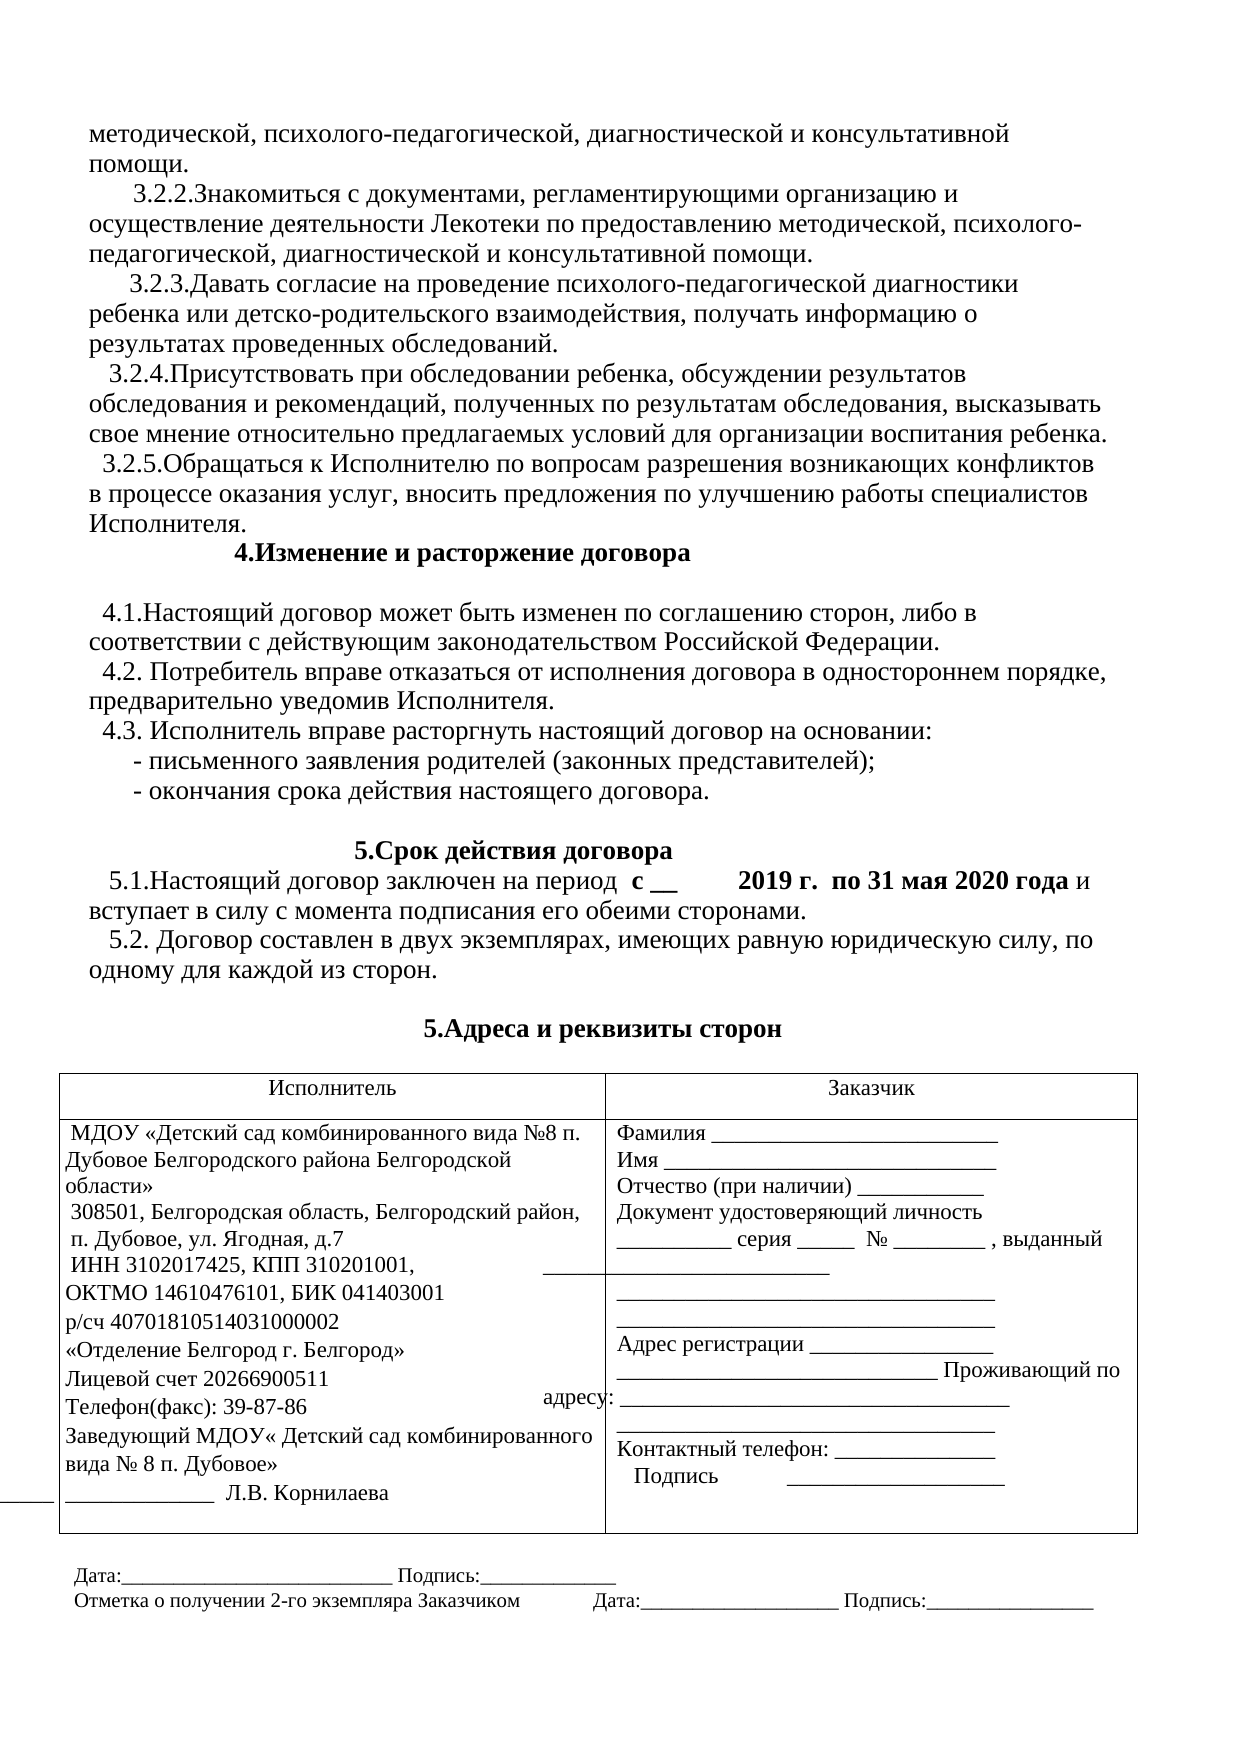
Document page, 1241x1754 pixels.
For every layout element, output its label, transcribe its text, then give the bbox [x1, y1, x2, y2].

text 3.2.2.Знакомиться с документами, регламентирующими организацию и осуществление деятельности Лекотеки по предоставлению методической, психолого-педагогической, диагностической и консультативной помощи. [88, 178, 1114, 268]
text 3.2.3.Давать согласие на проведение психолого-педагогической диагностики ребенка или детско-родительского взаимодействия, получать информацию о результатах проведенных обследований. [88, 268, 1114, 358]
text Дата:__________________________ Подпись:_____________ [74, 1563, 1152, 1587]
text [88, 118, 1114, 178]
text 4.2. Потребитель вправе отказаться от исполнения договора в одностороннем порядке, предварительно уведомив Исполнителя. 4.3. Исполнитель вправе расторгнуть настоящий договор на основании: [88, 656, 1114, 745]
text 3.2.5.Обращаться к Исполнителю по вопросам разрешения возникающих конфликтов в процессе оказания услуг, вносить предложения по улучшению работы специалистов Исполнителя. [88, 448, 1114, 538]
table_cell Фамилия _________________________ Имя _____________________________ Отчество (при наличии) ___________ Документ удостоверяющий личность __________ серия _____ № ________ , выданный _________________________ _________________________________ _________________________________ Адрес регистрации ________________ ____________________________ Проживающий по адресу: __________________________________ _________________________________ Контактный телефон: ______________ Подпись ___________________ [606, 1120, 1137, 1533]
text - окончания срока действия настоящего договора. [88, 775, 1114, 835]
text Отметка о получении 2-го экземпляра Заказчиком Дата:___________________ Подпись:________________ [74, 1587, 1152, 1612]
text 3.2.4.Присутствовать при обследовании ребенка, обсуждении результатов обследования и рекомендаций, полученных по результатам обследования, высказывать свое мнение относительно предлагаемых условий для организации воспитания ребенка. [88, 358, 1114, 448]
text 4.Изменение и расторжение договора [88, 538, 1152, 597]
text 5.Адреса и реквизиты сторон [133, 1014, 1114, 1043]
text 4.1.Настоящий договор может быть изменен по соглашению сторон, либо в соответствии с действующим законодательством Российской Федерации. [88, 597, 1114, 656]
text - письменного заявления родителей (законных представителей); [88, 745, 1114, 775]
table_header Исполнитель [60, 1074, 605, 1119]
table_header Заказчик [606, 1074, 1137, 1119]
text 5.Срок действия договора [88, 835, 1114, 865]
text 5.2. Договор составлен в двух экземплярах, имеющих равную юридическую силу, по одному для каждой из сторон. [88, 925, 1114, 984]
table_cell МДОУ «Детский сад комбинированного вида №8 п. Дубовое Белгородского района Белгородской области» 308501, Белгородская область, Белгородский район, п. Дубовое, ул. Ягодная, д.7 ИНН 3102017425, КПП 310201001, ОКТМО 14610476101, БИК 041403001 р/сч 40701810514031000002 «Отделение Белгород г. Белгород» Лицевой счет 20266900511 Телефон(факс): 39-87-86 Заведующий МДОУ« Детский сад комбинированного вида № 8 п. Дубовое» _____ _____________ Л.В. Корнилаева [60, 1120, 605, 1533]
text 5.1.Настоящий договор заключен на период с __ 2019 г. по 31 мая 2020 года и вступает в силу с момента подписания его обеими сторонами. [88, 865, 1114, 925]
